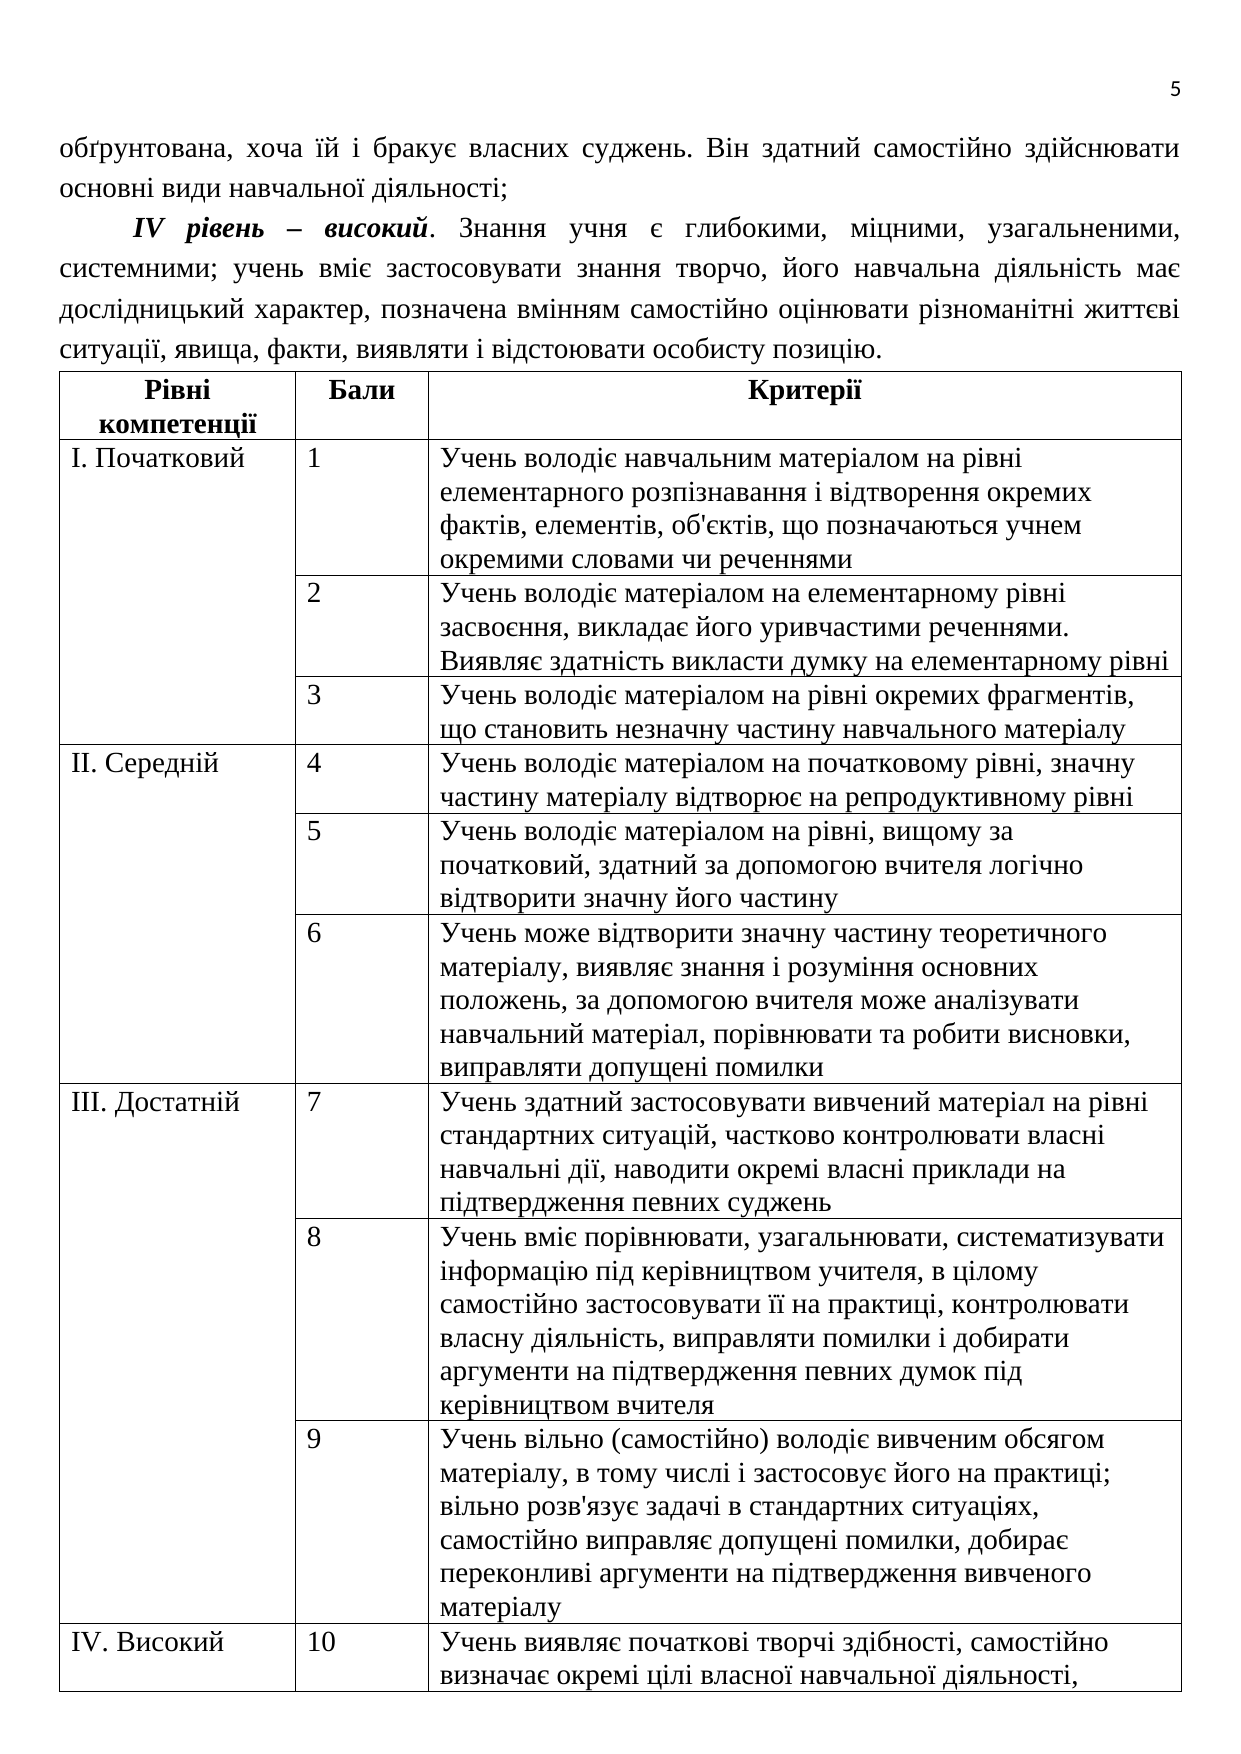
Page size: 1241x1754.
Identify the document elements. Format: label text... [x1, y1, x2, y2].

table_cell 7 [296, 1084, 428, 1218]
table_cell Учень вміє порівнювати, узагальнювати, систематизувати інформацію під керівництвом учителя, в цілому самостійно застосовувати її на практиці, контролювати власну діяльність, виправляти помилки і добирати аргументи на підтвердження певних думок під керівництвом вчителя [429, 1219, 1181, 1420]
table_cell 1 [296, 440, 428, 574]
table_cell 9 [296, 1421, 428, 1623]
table_cell Учень здатний застосовувати вивчений матеріал на рівні стандартних ситуацій, частково контролювати власні навчальні дії, наводити окремі власні приклади на підтвердження певних суджень [429, 1084, 1181, 1218]
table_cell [429, 1624, 1181, 1691]
table_cell Учень володіє матеріалом на початковому рівні, значну частину матеріалу відтворює на репродуктивному рівні [429, 745, 1181, 812]
table_header Бали [296, 372, 428, 439]
table_cell 10 [296, 1624, 428, 1691]
table_cell 2 [296, 576, 428, 676]
table_cell 8 [296, 1219, 428, 1420]
table_cell 5 [296, 814, 428, 914]
table_cell Учень володіє навчальним матеріалом на рівні елементарного розпізнавання і відтворення окремих фактів, елементів, об'єктів, що позначаються учнем окремими словами чи реченнями [429, 440, 1181, 574]
table_cell Учень володіє матеріалом на рівні, вищому за початковий, здатний за допомогою вчителя логічно відтворити значну його частину [429, 814, 1181, 914]
table_cell 3 [296, 677, 428, 744]
table_cell Учень вільно (самостійно) володіє вивченим обсягом матеріалу, в тому числі і застосовує його на практиці; вільно розв'язує задачі в стандартних ситуаціях, самостійно виправляє допущені помилки, добирає переконливі аргументи на підтвердження вивченого матеріалу [429, 1421, 1181, 1623]
table_cell Учень може відтворити значну частину теоретичного матеріалу, виявляє знання і розуміння основних положень, за допомогою вчителя може аналізувати навчальний матеріал, порівнювати та робити висновки, виправляти допущені помилки [429, 915, 1181, 1083]
table_cell Учень володіє матеріалом на елементарному рівні засвоєння, викладає його уривчастими реченнями. Виявляє здатність викласти думку на елементарному рівні [429, 576, 1181, 676]
table_header Рівні компетенції [60, 372, 295, 439]
table_cell Учень володіє матеріалом на рівні окремих фрагментів, що становить незначну частину навчального матеріалу [429, 677, 1181, 744]
table_cell 6 [296, 915, 428, 1083]
text IV рівень – високий. Знання учня є глибокими, міцними, узагальненими, системними; учень вміє застосовувати знання творчо, його навчальна діяльність має дослідницький характер, позначена вмінням самостійно оцінювати різноманітні життєві ситуації, явища, факти, виявляти і відстоювати особисту позицію. [59, 210, 1181, 364]
table_cell ІІІ. Достатній [60, 1084, 295, 1623]
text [59, 130, 1181, 204]
table_cell І. Початковий [60, 440, 295, 744]
table_cell IV. Високий [60, 1624, 295, 1691]
table_cell 4 [296, 745, 428, 812]
table_cell ІІ. Середній [60, 745, 295, 1083]
table_header Критерії [429, 372, 1181, 439]
